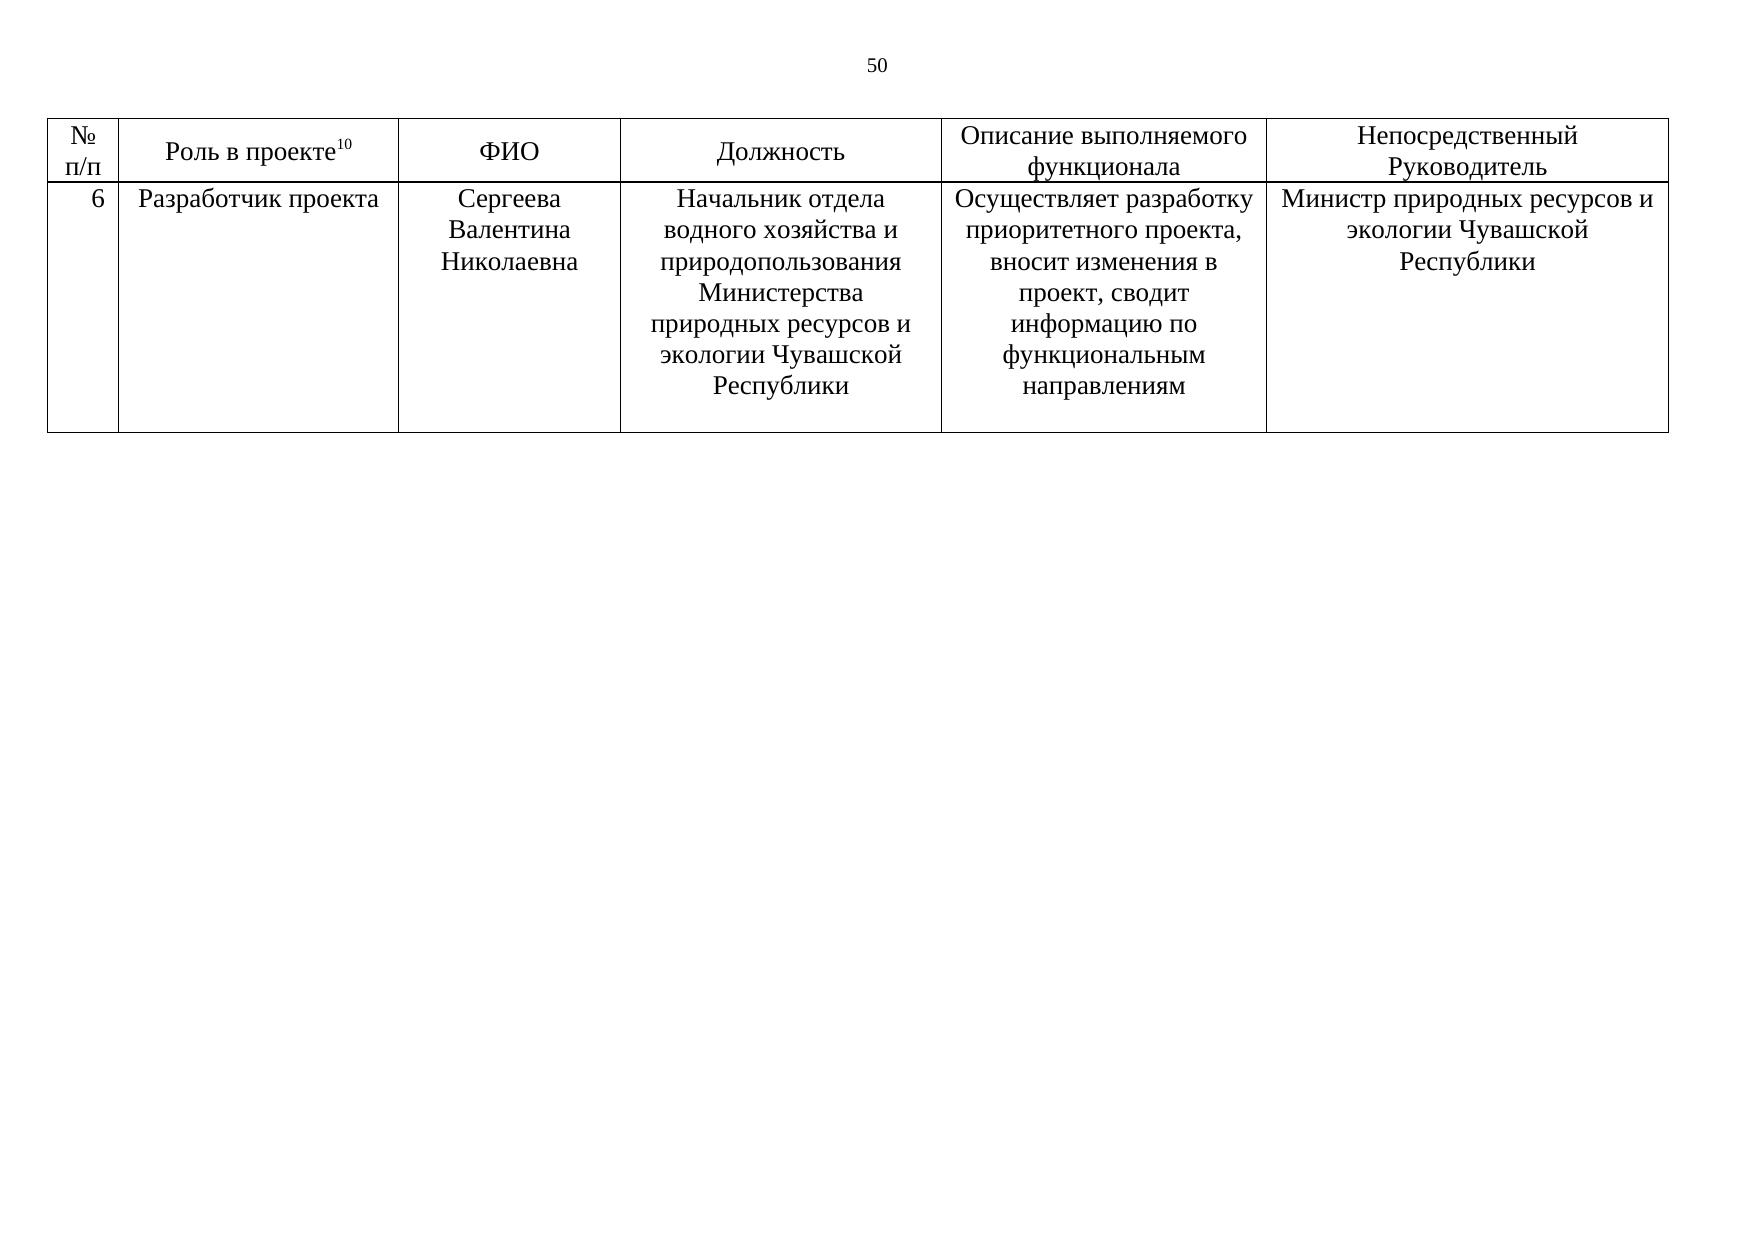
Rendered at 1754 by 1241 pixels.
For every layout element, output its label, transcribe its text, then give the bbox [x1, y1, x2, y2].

table_header Должность [621, 119, 941, 181]
table_cell Осуществляет разработку приоритетного проекта, вносит изменения в проект, сводит информацию по функциональным направлениям [942, 183, 1266, 432]
table_header Описание выполняемого функционала [942, 119, 1266, 181]
table_cell Начальник отдела водного хозяйства и природопользования Министерства природных ресурсов и экологии Чувашской Республики [621, 183, 941, 432]
table_cell Разработчик проекта [119, 183, 398, 432]
table_header ФИО [399, 119, 620, 181]
table_header Непосредственный Руководитель [1267, 119, 1668, 181]
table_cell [1267, 183, 1668, 432]
table_cell 6 [48, 183, 118, 432]
table_cell Сергеева Валентина Николаевна [399, 183, 620, 432]
table_header Роль в проекте10 [119, 119, 398, 181]
table_header № п/п [48, 119, 118, 181]
